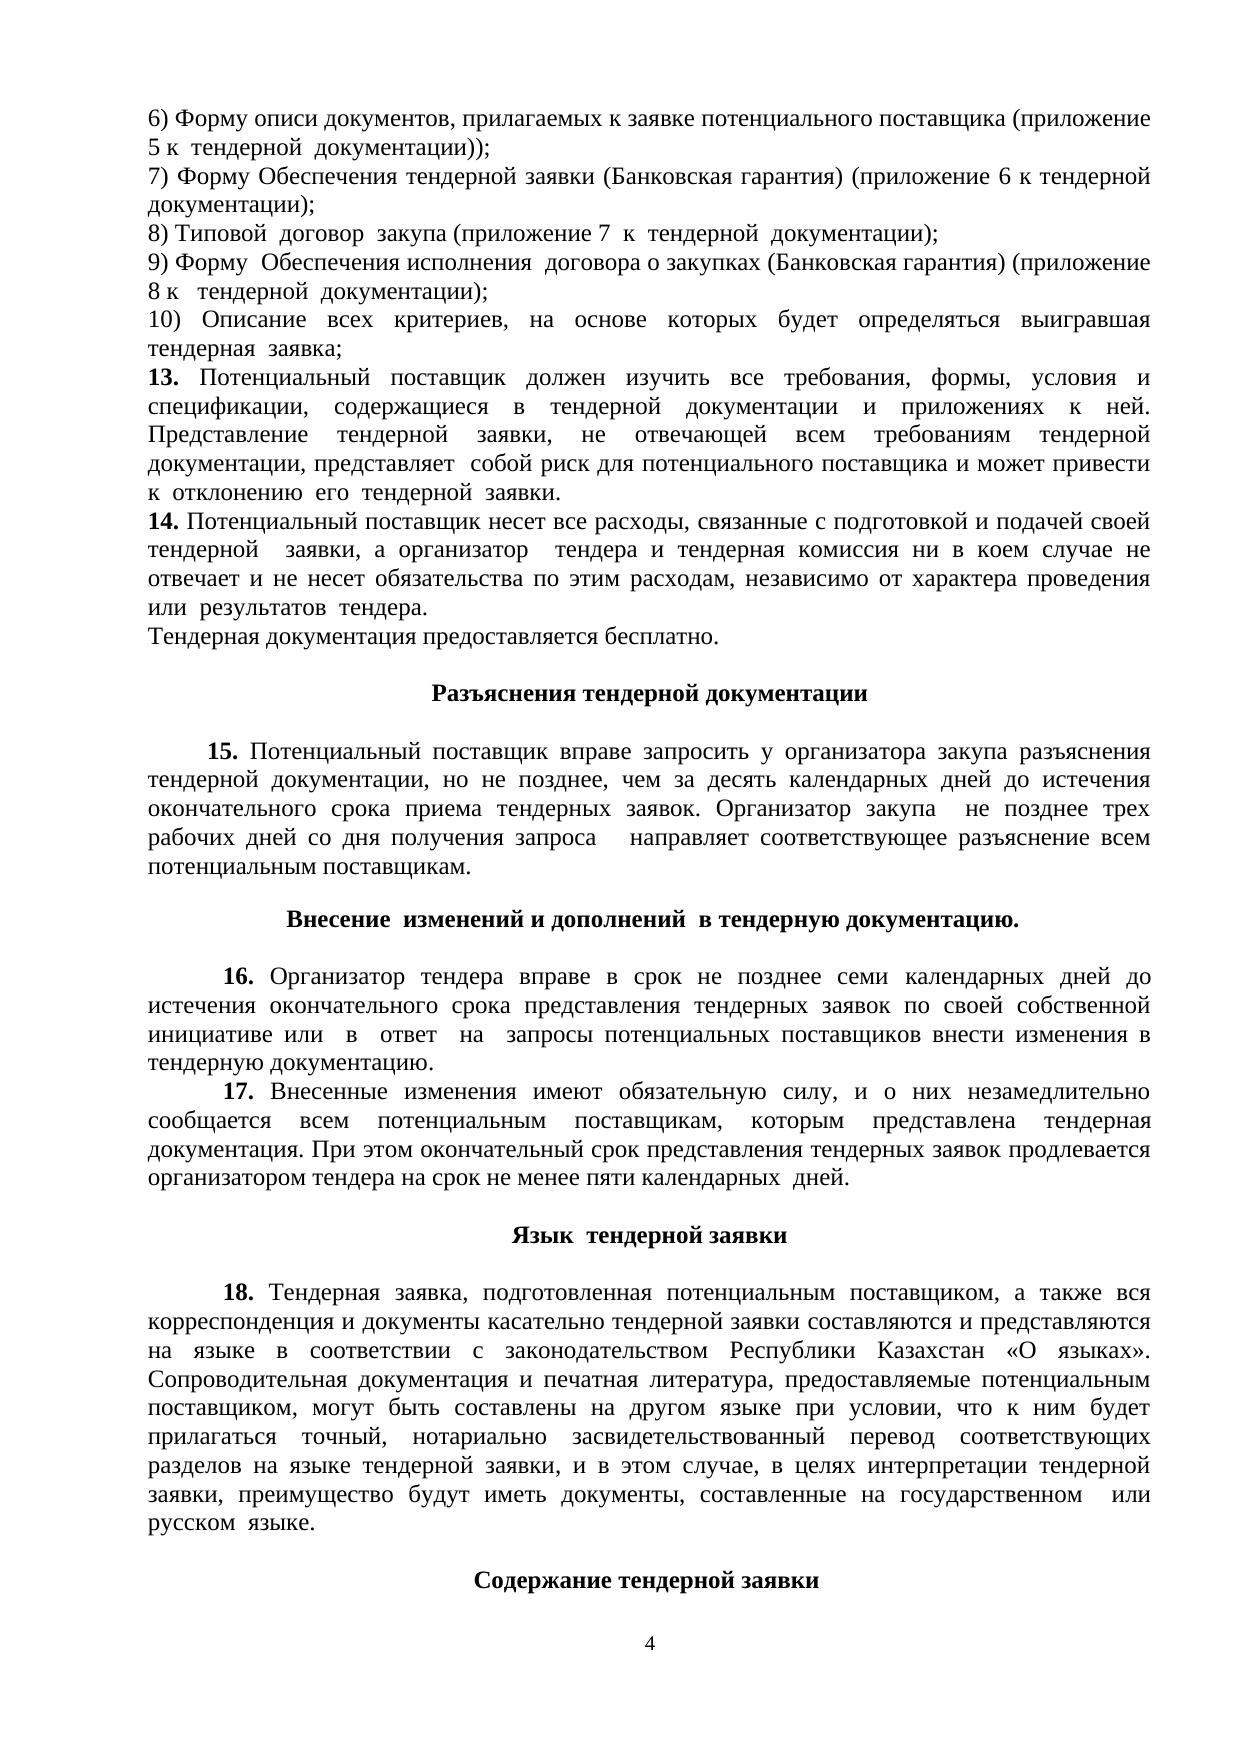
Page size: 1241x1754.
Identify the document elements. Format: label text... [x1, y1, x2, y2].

text Разъяснения тендерной документации [148, 678, 1152, 707]
text 9) Форму Обеспечения исполнения договора о закупках (Банковская гарантия) (приложение 8 к тендерной документации); [148, 247, 1152, 304]
text 15. Потенциальный поставщик вправе запросить у организатора закупа разъяснения тендерной документации, но не позднее, чем за десять календарных дней до истечения окончательного срока приема тендерных заявок. Организатор закупа не позднее трех рабочих дней со дня получения запроса направляет соответствующее разъяснение всем потенциальным поставщикам. [148, 736, 1152, 879]
text 14. Потенциальный поставщик несет все расходы, связанные с подготовкой и подачей своей тендерной заявки, а организатор тендера и тендерная комиссия ни в коем случае не отвечает и не несет обязательства по этим расходам, независимо от характера проведения или результатов тендера. [148, 506, 1152, 621]
text Язык тендерной заявки [148, 1220, 1152, 1249]
text 17. Внесенные изменения имеют обязательную силу, и о них незамедлительно сообщается всем потенциальным поставщикам, которым представлена тендерная документация. При этом окончательный срок представления тендерных заявок продлевается организатором тендера на срок не менее пяти календарных дней. [148, 1076, 1152, 1191]
text 7) Форму Обеспечения тендерной заявки (Банковская гарантия) (приложение 6 к тендерной документации); [148, 161, 1152, 218]
text 6) Форму описи документов, прилагаемых к заявке потенциального поставщика (приложение 5 к тендерной документации)); [148, 103, 1152, 161]
text 16. Организатор тендера вправе в срок не позднее семи календарных дней до истечения окончательного срока представления тендерных заявок по своей собственной инициативе или в ответ на запросы потенциальных поставщиков внести изменения в тендерную документацию. [148, 961, 1152, 1076]
text Тендерная документация предоставляется бесплатно. [148, 621, 1152, 649]
text 10) Описание всех критериев, на основе которых будет определяться выигравшая тендерная заявка; [148, 304, 1152, 362]
text 13. Потенциальный поставщик должен изучить все требования, формы, условия и спецификации, содержащиеся в тендерной документации и приложениях к ней. Представление тендерной заявки, не отвечающей всем требованиям тендерной документации, представляет собой риск для потенциального поставщика и может привести к отклонению его тендерной заявки. [148, 362, 1152, 506]
text 8) Типовой договор закупа (приложение 7 к тендерной документации); [148, 218, 1152, 247]
text 18. Тендерная заявка, подготовленная потенциальным поставщиком, а также вся корреспонденция и документы касательно тендерной заявки составляются и представляются на языке в соответствии с законодательством Республики Казахстан «О языках». Сопроводительная документация и печатная литература, предоставляемые потенциальным поставщиком, могут быть составлены на другом языке при условии, что к ним будет прилагаться точный, нотариально засвидетельствованный перевод соответствующих разделов на языке тендерной заявки, и в этом случае, в целях интерпретации тендерной заявки, преимущество будут иметь документы, составленные на государственном или русском языке. [148, 1277, 1152, 1536]
text Внесение изменений и дополнений в тендерную документацию. [148, 904, 1152, 932]
text Содержание тендерной заявки [148, 1565, 1152, 1618]
